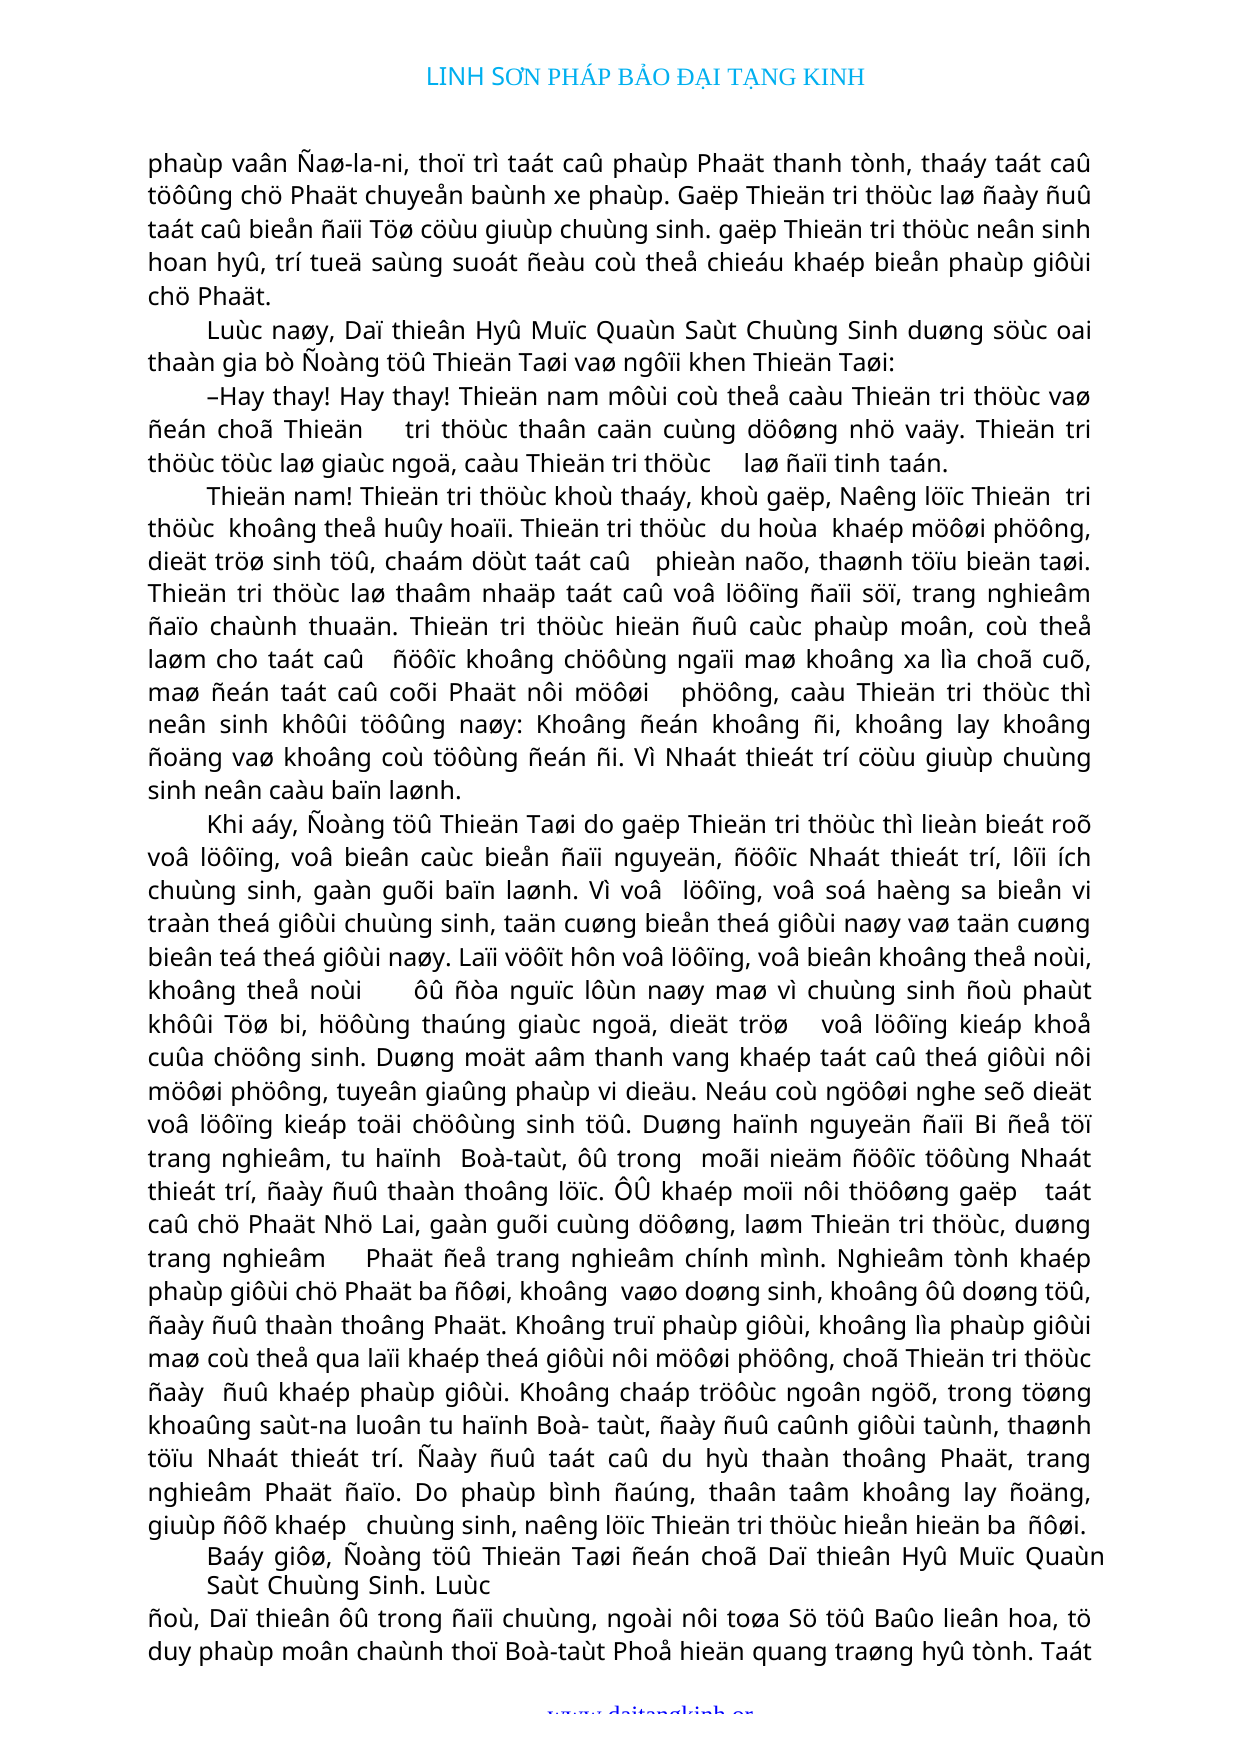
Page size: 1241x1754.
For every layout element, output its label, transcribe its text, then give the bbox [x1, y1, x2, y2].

text Thieän nam! Thieän tri thöùc khoù thaáy, khoù gaëp, Naêng löïc Thieän tri thöùc khoâng theå huûy hoaïi. Thieän tri thöùc du hoùa khaép möôøi phöông, dieät tröø sinh töû, chaám döùt taát caû phieàn naõo, thaønh töïu bieän taøi. Thieän tri thöùc laø thaâm nhaäp taát caû voâ löôïng ñaïi söï, trang nghieâm ñaïo chaùnh thuaän. Thieän tri thöùc hieän ñuû caùc phaùp moân, coù theå laøm cho taát caû ñöôïc khoâng chöôùng ngaïi maø khoâng xa lìa choã cuõ, maø ñeán taát caû coõi Phaät nôi möôøi phöông, caàu Thieän tri thöùc thì neân sinh khôûi töôûng naøy: Khoâng ñeán khoâng ñi, khoâng lay khoâng ñoäng vaø khoâng coù töôùng ñeán ñi. Vì Nhaát thieát trí cöùu giuùp chuùng sinh neân caàu baïn laønh. [147, 479, 1093, 806]
text phaùp vaân Ñaø-la-ni, thoï trì taát caû phaùp Phaät thanh tònh, thaáy taát caû töôûng chö Phaät chuyeån baùnh xe phaùp. Gaëp Thieän tri thöùc laø ñaày ñuû taát caû bieån ñaïi Töø cöùu giuùp chuùng sinh. gaëp Thieän tri thöùc neân sinh hoan hyû, trí tueä saùng suoát ñeàu coù theå chieáu khaép bieån phaùp giôùi chö Phaät. [147, 145, 1093, 312]
text Luùc naøy, Daï thieân Hyû Muïc Quaùn Saùt Chuùng Sinh duøng söùc oai thaàn gia bò Ñoàng töû Thieän Taøi vaø ngôïi khen Thieän Taøi: [147, 312, 1093, 379]
text –Hay thay! Hay thay! Thieän nam môùi coù theå caàu Thieän tri thöùc vaø ñeán choã Thieän tri thöùc thaân caän cuùng döôøng nhö vaäy. Thieän tri thöùc töùc laø giaùc ngoä, caàu Thieän tri thöùc laø ñaïi tinh taán. [147, 379, 1093, 479]
text Khi aáy, Ñoàng töû Thieän Taøi do gaëp Thieän tri thöùc thì lieàn bieát roõ voâ löôïng, voâ bieân caùc bieån ñaïi nguyeän, ñöôïc Nhaát thieát trí, lôïi ích chuùng sinh, gaàn guõi baïn laønh. Vì voâ löôïng, voâ soá haèng sa bieån vi traàn theá giôùi chuùng sinh, taän cuøng bieån theá giôùi naøy vaø taän cuøng bieân teá theá giôùi naøy. Laïi vöôït hôn voâ löôïng, voâ bieân khoâng theå noùi, khoâng theå noùi ôû ñòa nguïc lôùn naøy maø vì chuùng sinh ñoù phaùt khôûi Töø bi, höôùng thaúng giaùc ngoä, dieät tröø voâ löôïng kieáp khoå cuûa chöông sinh. Duøng moät aâm thanh vang khaép taát caû theá giôùi nôi möôøi phöông, tuyeân giaûng phaùp vi dieäu. Neáu coù ngöôøi nghe seõ dieät voâ löôïng kieáp toäi chöôùng sinh töû. Duøng haïnh nguyeän ñaïi Bi ñeå töï trang nghieâm, tu haïnh Boà-taùt, ôû trong moãi nieäm ñöôïc töôùng Nhaát thieát trí, ñaày ñuû thaàn thoâng löïc. ÔÛ khaép moïi nôi thöôøng gaëp taát caû chö Phaät Nhö Lai, gaàn guõi cuùng döôøng, laøm Thieän tri thöùc, duøng trang nghieâm Phaät ñeå trang nghieâm chính mình. Nghieâm tònh khaép phaùp giôùi chö Phaät ba ñôøi, khoâng vaøo doøng sinh, khoâng ôû doøng töû, ñaày ñuû thaàn thoâng Phaät. Khoâng truï phaùp giôùi, khoâng lìa phaùp giôùi maø coù theå qua laïi khaép theá giôùi nôi möôøi phöông, choã Thieän tri thöùc ñaày ñuû khaép phaùp giôùi. Khoâng chaáp tröôùc ngoân ngöõ, trong töøng khoaûng saùt-na luoân tu haïnh Boà- taùt, ñaày ñuû caûnh giôùi taùnh, thaønh töïu Nhaát thieát trí. Ñaày ñuû taát caû du hyù thaàn thoâng Phaät, trang nghieâm Phaät ñaïo. Do phaùp bình ñaúng, thaân taâm khoâng lay ñoäng, giuùp ñôõ khaép chuùng sinh, naêng löïc Thieän tri thöùc hieån hieän ba ñôøi. [147, 807, 1093, 1542]
text Baáy giôø, Ñoàng töû Thieän Taøi ñeán choã Daï thieân Hyû Muïc Quaùn Saùt Chuùng Sinh. Luùc [206, 1542, 1105, 1600]
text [147, 1601, 1093, 1667]
